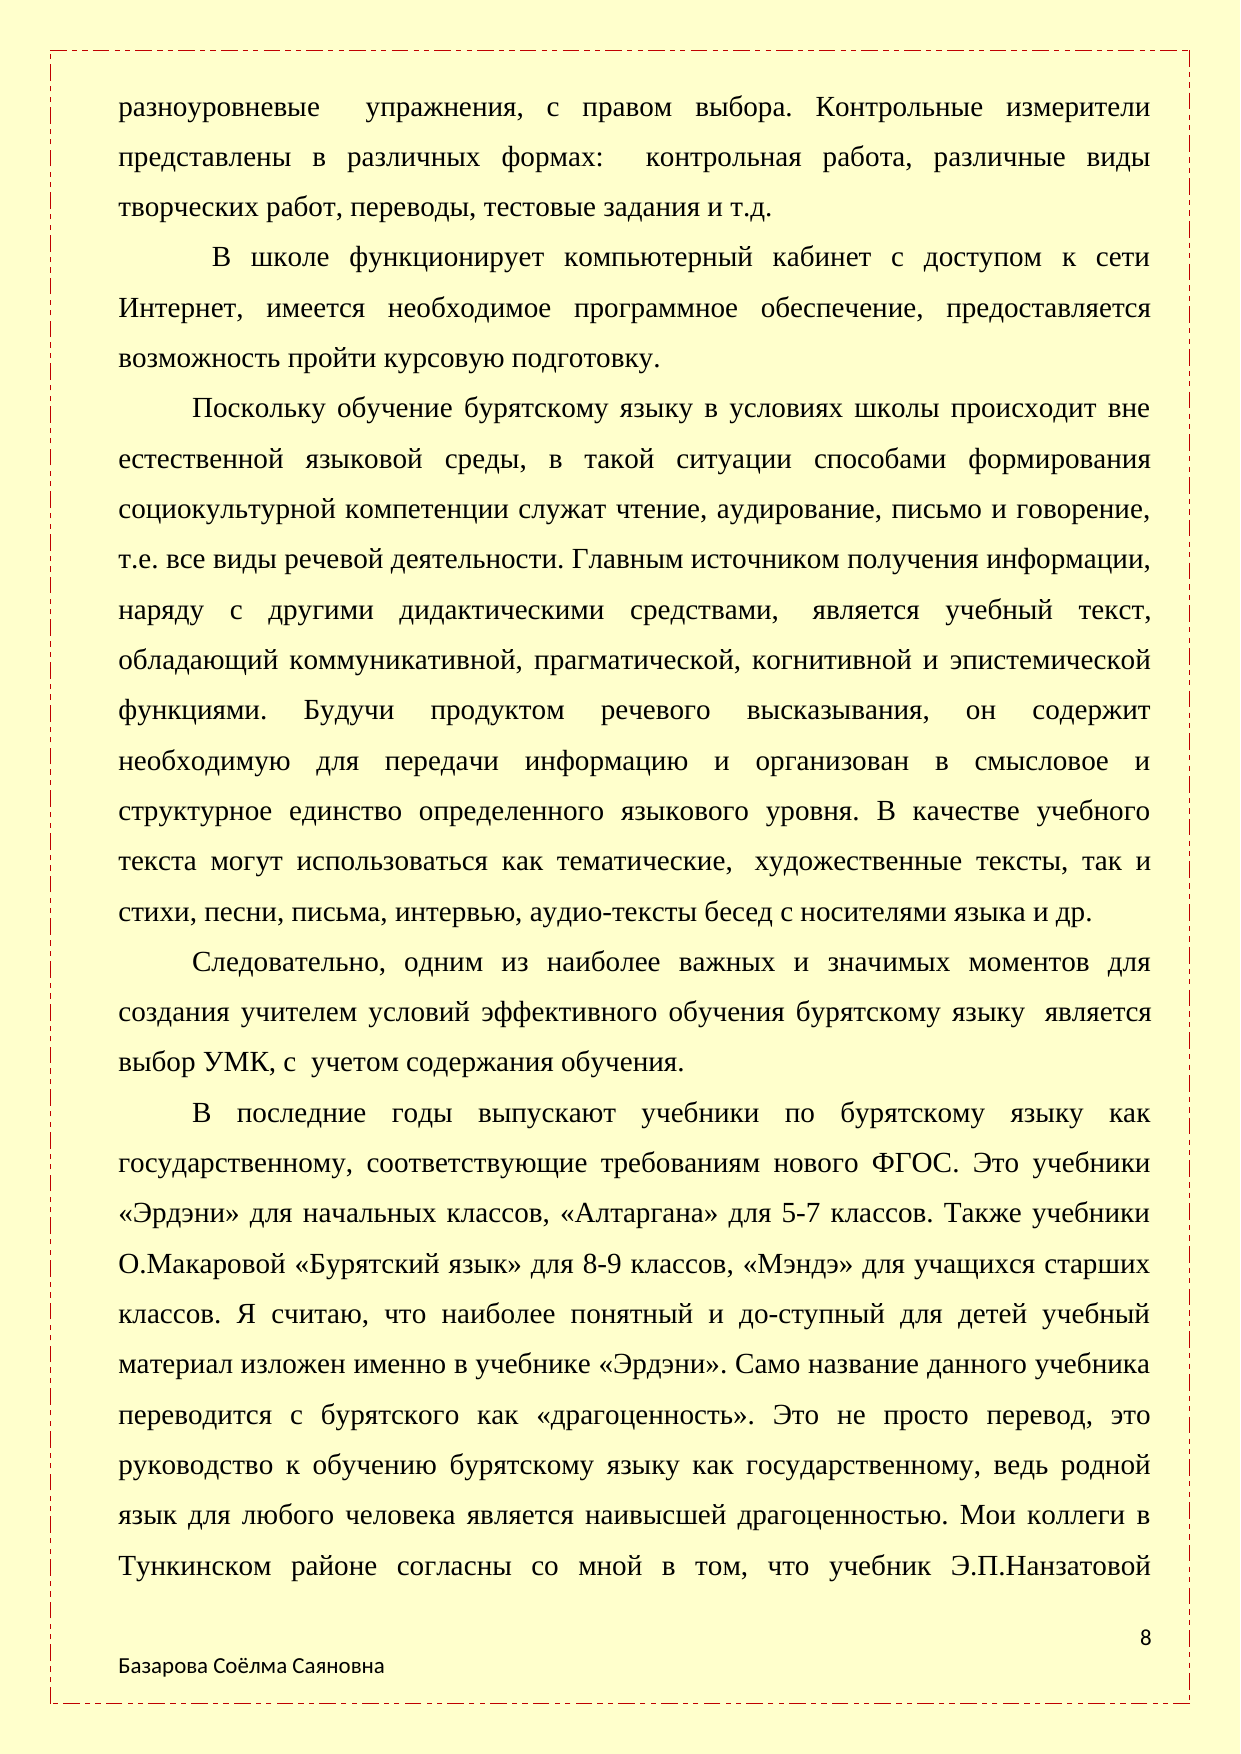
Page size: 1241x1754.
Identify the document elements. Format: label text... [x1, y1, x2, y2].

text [118, 1095, 1152, 1581]
text Поскольку обучение бурятскому языку в условиях школы происходит вне естественной языковой среды, в такой ситуации способами формирования социокультурной компетенции служат чтение, аудирование, письмо и говорение, т.е. все виды речевой деятельности. Главным источником получения информации, наряду с другими дидактическими средствами, является учебный текст, обладающий коммуникативной, прагматической, когнитивной и эпистемической функциями. Будучи продуктом речевого высказывания, он содержит необходимую для передачи информацию и организован в смысловое и структурное единство определенного языкового уровня. В качестве учебного текста могут использоваться как тематические, художественные тексты, так и стихи, песни, письма, интервью, аудио-тексты бесед с носителями языка и др. [118, 391, 1152, 927]
text В школе функционирует компьютерный кабинет с доступом к сети Интернет, имеется необходимое программное обеспечение, предоставляется возможность пройти курсовую подготовку. [118, 239, 1152, 374]
text Следовательно, одним из наиболее важных и значимых моментов для создания учителем условий эффективного обучения бурятскому языку является выбор УМК, с учетом содержания обучения. [118, 944, 1152, 1078]
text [118, 89, 1152, 223]
